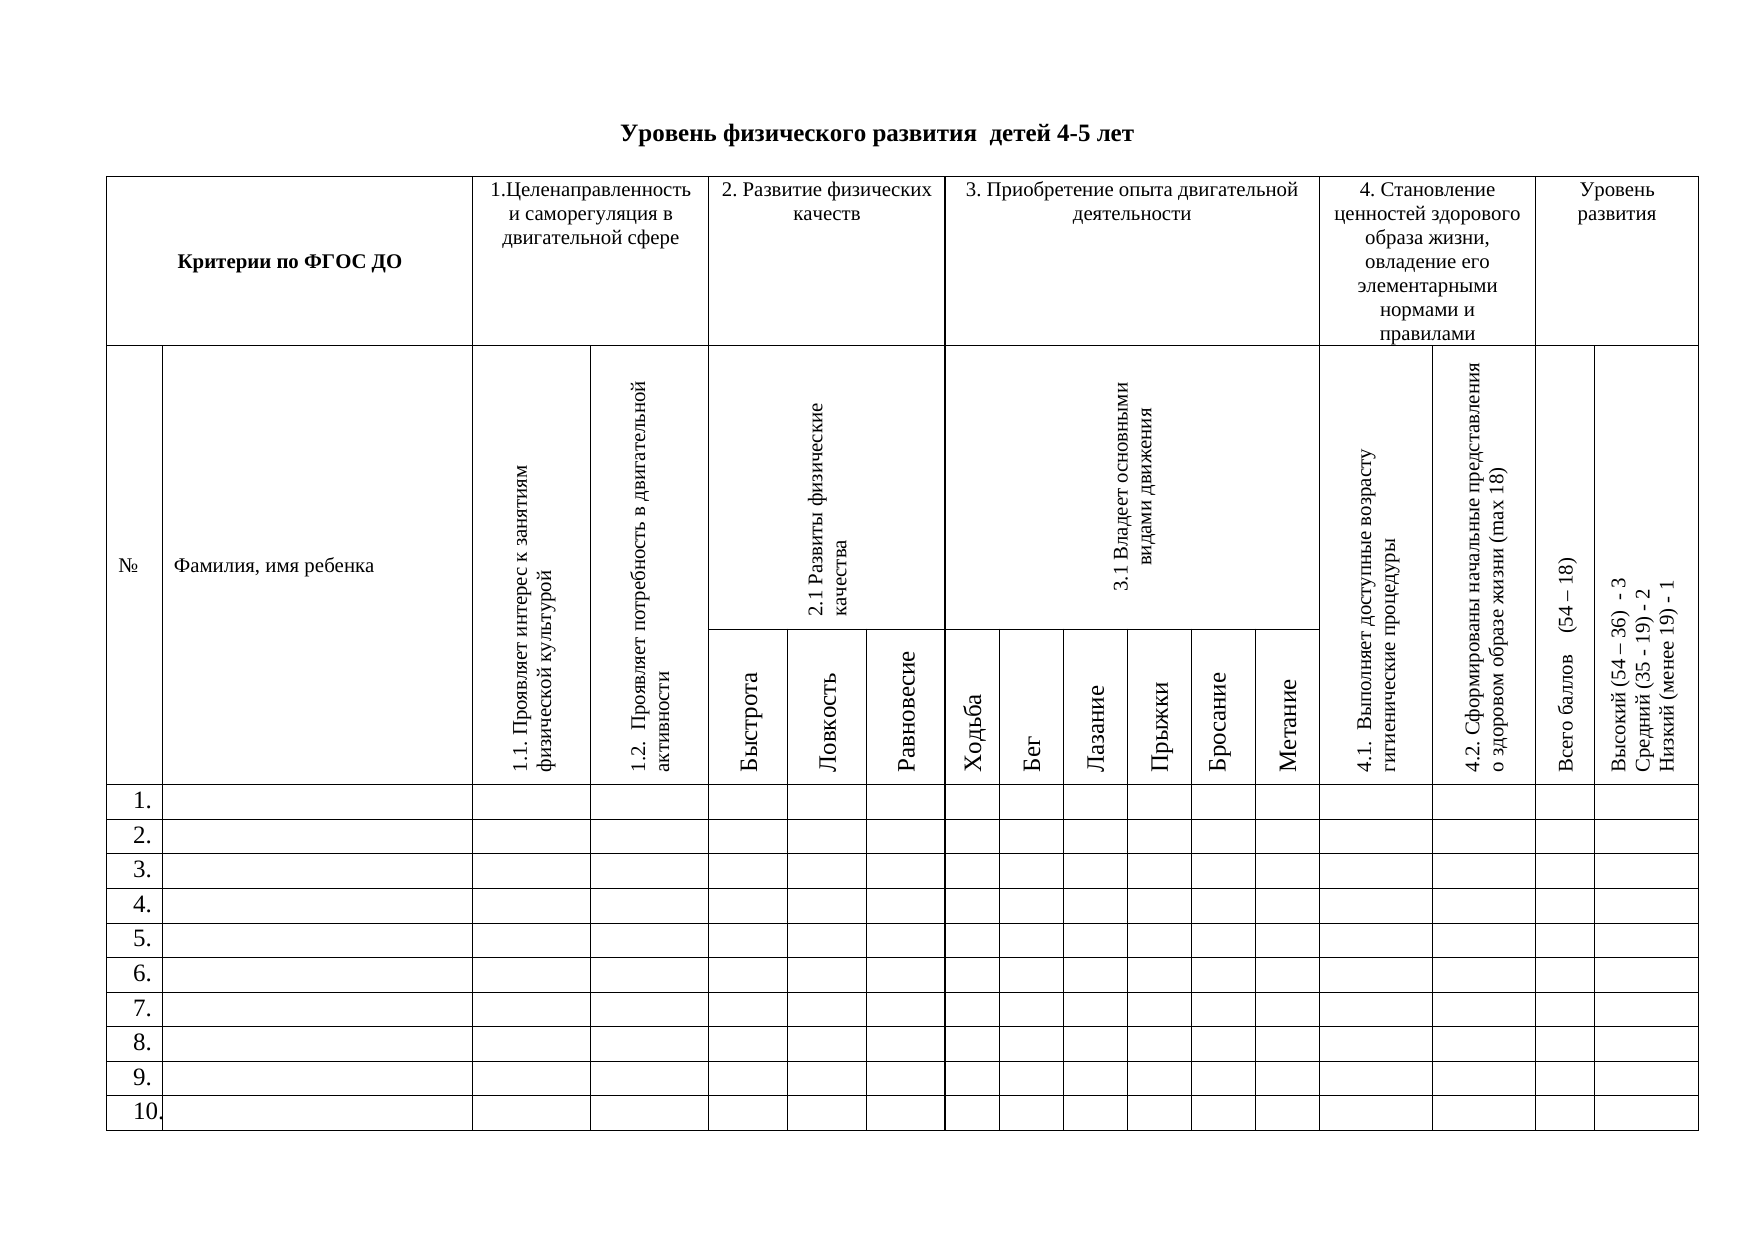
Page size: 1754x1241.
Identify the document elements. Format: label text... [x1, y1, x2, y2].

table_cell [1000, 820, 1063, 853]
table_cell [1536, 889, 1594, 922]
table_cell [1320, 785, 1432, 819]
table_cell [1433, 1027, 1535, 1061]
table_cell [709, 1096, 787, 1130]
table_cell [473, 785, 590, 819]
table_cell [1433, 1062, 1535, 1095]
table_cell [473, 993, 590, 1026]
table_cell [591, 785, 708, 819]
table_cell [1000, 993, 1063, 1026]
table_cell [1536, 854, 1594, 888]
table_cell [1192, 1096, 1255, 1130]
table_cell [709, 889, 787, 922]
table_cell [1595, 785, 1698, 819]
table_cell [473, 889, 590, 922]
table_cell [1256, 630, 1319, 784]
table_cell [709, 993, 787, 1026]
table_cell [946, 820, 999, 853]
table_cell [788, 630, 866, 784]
text Уровень физического развития детей 4-5 лет [118, 118, 1636, 147]
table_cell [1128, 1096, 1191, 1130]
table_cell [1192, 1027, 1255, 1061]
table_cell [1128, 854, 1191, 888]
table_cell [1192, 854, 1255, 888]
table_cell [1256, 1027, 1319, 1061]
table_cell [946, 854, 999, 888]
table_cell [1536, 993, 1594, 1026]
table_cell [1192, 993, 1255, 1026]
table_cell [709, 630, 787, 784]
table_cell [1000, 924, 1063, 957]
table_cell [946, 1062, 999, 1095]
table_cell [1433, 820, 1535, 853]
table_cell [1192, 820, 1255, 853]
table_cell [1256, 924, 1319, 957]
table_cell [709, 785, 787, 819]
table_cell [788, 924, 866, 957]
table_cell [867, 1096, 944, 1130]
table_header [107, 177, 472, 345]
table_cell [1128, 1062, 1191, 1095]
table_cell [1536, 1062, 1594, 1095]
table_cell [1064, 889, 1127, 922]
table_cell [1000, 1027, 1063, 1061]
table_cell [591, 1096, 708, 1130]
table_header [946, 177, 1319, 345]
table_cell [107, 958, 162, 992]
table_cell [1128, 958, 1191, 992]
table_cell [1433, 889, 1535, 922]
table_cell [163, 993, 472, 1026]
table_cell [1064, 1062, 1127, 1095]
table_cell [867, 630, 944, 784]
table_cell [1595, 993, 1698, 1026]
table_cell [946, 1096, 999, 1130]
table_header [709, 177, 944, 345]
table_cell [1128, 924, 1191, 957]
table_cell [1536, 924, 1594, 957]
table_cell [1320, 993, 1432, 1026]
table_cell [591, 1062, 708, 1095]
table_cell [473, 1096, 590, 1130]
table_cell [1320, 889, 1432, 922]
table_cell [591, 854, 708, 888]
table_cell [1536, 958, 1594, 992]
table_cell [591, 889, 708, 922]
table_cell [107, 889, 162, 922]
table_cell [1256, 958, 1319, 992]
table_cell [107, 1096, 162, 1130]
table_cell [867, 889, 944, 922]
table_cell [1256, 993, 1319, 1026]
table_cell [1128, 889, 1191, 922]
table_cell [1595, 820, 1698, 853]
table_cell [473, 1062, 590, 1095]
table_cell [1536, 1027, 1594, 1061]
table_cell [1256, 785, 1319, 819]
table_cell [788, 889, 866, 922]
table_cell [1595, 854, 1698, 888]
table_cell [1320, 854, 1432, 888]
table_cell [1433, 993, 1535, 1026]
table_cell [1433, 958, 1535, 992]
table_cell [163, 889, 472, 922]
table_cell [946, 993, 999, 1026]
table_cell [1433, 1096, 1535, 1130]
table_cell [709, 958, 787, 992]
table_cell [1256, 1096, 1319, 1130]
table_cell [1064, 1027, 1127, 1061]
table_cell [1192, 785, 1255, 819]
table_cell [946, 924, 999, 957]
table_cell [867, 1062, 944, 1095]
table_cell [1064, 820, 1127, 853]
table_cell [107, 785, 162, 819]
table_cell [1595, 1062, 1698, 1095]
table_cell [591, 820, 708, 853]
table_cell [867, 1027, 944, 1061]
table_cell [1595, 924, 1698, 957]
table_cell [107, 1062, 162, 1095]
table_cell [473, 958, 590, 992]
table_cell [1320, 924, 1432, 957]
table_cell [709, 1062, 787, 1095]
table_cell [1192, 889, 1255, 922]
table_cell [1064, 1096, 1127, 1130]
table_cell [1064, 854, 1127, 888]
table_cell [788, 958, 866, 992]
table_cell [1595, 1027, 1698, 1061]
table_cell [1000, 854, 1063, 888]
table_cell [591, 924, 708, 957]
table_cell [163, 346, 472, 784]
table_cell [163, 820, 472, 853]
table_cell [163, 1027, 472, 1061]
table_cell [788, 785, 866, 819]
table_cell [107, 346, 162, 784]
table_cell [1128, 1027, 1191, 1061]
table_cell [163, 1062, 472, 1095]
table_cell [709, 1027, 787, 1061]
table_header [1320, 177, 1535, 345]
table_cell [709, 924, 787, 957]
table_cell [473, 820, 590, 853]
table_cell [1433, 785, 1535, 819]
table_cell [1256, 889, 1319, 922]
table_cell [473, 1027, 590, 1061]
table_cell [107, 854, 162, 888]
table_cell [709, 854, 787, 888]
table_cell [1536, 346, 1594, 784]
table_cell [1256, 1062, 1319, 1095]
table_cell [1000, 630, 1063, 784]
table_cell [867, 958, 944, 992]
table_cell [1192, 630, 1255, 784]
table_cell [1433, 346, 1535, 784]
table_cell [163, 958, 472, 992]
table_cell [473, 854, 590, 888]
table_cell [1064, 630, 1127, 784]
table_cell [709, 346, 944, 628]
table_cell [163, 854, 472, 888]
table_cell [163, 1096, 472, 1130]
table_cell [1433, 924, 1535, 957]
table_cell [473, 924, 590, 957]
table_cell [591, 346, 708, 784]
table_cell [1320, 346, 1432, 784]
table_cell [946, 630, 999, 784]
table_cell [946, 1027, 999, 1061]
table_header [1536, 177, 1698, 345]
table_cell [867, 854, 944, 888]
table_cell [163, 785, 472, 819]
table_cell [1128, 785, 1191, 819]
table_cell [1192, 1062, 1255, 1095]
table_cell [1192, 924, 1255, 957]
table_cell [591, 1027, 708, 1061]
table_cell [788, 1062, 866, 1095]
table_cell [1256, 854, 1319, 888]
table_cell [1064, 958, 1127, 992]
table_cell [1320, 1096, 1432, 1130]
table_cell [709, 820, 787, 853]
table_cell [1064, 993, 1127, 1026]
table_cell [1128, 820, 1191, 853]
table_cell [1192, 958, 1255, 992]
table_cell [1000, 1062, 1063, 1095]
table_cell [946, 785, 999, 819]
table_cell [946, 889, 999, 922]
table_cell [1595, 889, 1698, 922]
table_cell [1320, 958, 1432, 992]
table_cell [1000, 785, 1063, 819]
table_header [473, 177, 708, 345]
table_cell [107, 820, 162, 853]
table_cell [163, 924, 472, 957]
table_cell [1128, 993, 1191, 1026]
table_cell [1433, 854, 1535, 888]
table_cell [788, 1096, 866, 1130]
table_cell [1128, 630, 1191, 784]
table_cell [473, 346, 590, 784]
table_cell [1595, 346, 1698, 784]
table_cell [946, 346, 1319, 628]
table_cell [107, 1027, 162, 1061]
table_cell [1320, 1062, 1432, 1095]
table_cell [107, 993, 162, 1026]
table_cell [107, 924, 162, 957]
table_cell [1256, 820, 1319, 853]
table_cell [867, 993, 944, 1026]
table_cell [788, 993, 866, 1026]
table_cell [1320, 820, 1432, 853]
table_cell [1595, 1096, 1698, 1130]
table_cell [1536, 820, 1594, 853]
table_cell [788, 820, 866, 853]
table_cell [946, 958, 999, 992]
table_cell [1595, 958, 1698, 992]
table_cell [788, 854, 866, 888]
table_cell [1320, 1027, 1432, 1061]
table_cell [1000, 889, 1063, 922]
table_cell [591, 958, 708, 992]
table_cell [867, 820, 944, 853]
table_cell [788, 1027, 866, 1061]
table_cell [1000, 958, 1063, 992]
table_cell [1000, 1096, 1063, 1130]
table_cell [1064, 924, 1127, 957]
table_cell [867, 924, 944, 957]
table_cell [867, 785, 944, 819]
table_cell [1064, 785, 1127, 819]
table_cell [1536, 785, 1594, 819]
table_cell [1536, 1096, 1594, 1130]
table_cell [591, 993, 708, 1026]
